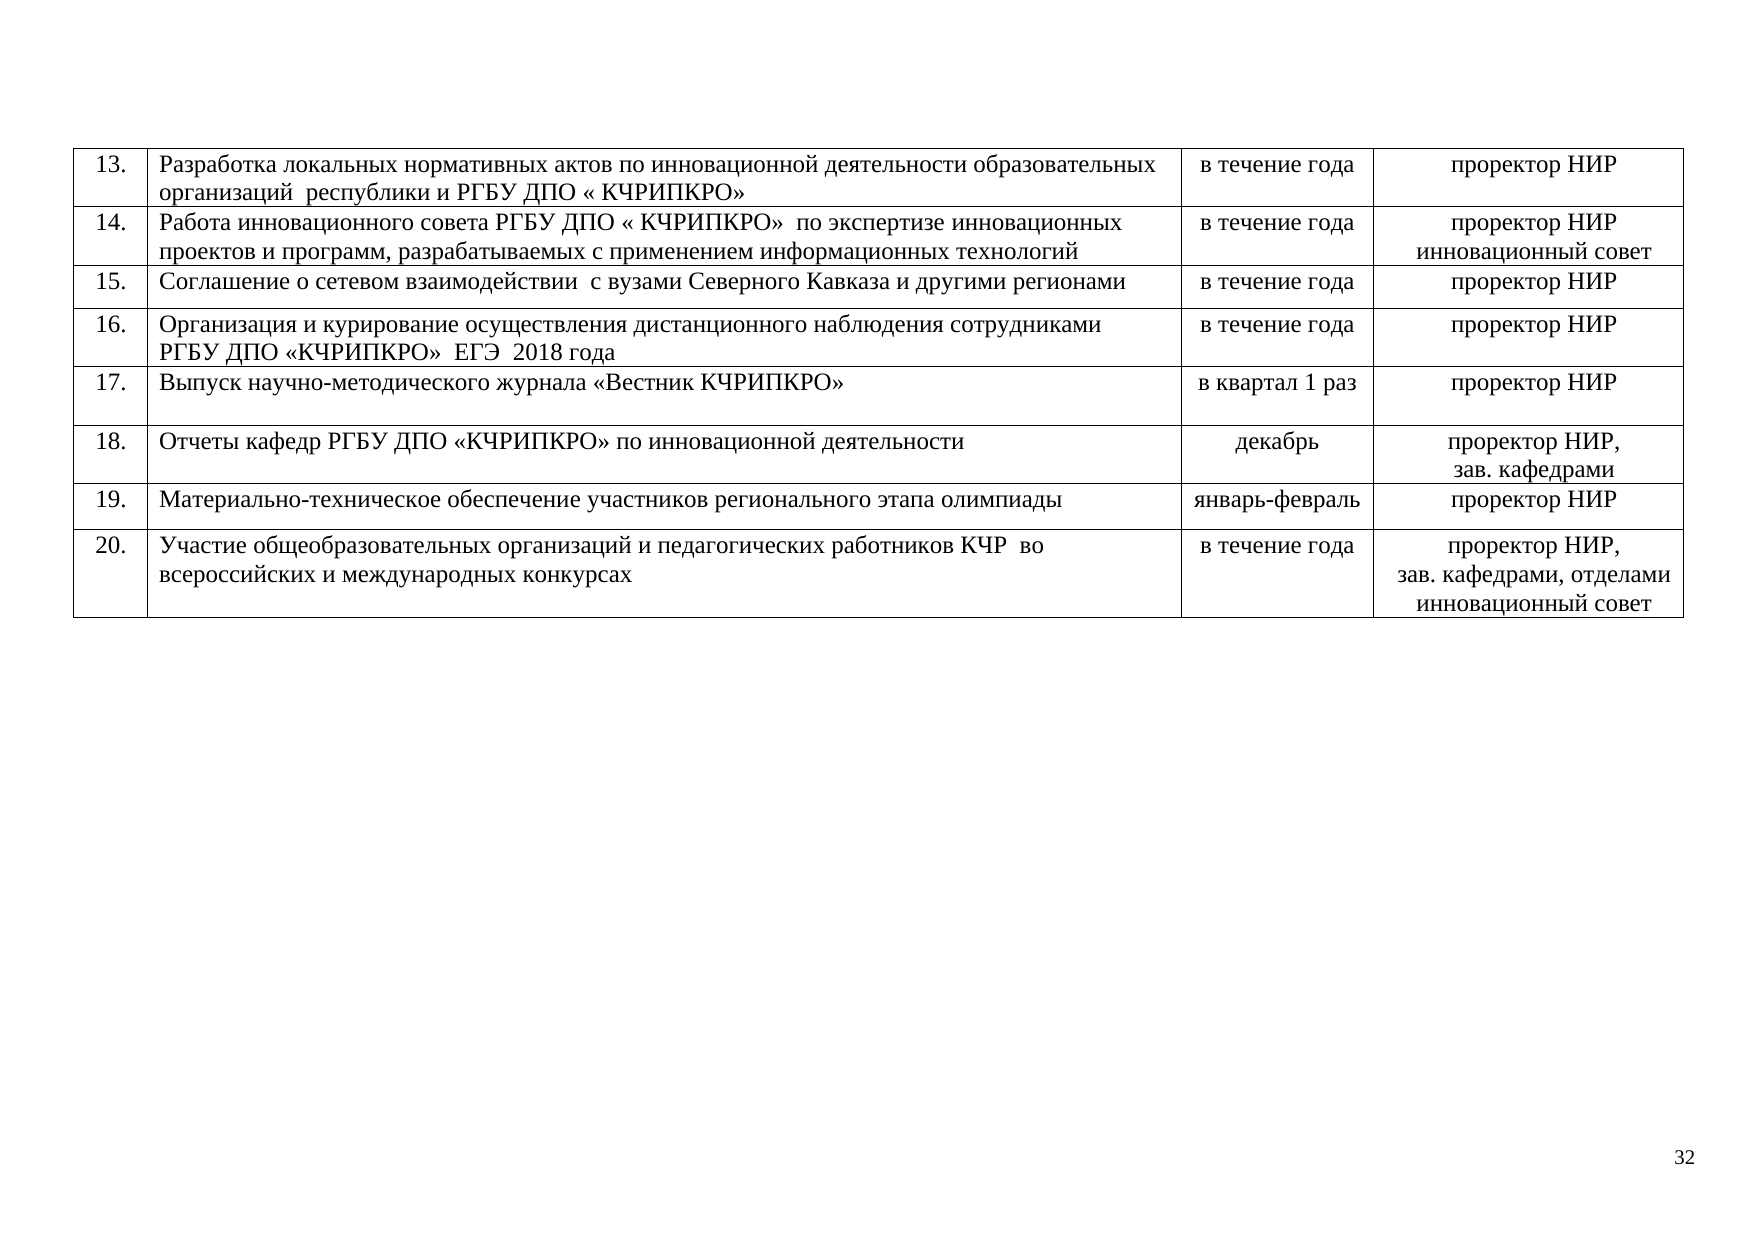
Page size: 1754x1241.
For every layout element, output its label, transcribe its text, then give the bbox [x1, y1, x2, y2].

table_cell проректор НИР, зав. кафедрами, отделами инновационный совет [1374, 530, 1683, 617]
table_cell 14. [74, 207, 147, 265]
table_cell 20. [74, 530, 147, 617]
table_cell Соглашение о сетевом взаимодействии с вузами Северного Кавказа и другими регионами [148, 266, 1181, 308]
table_cell в течение года [1182, 149, 1373, 206]
table_cell 13. [74, 149, 147, 206]
table_cell проректор НИР [1374, 266, 1683, 308]
table_cell проректор НИР [1374, 309, 1683, 366]
table_cell проректор НИР инновационный совет [1374, 207, 1683, 265]
table_cell Участие общеобразовательных организаций и педагогических работников КЧР во всероссийских и международных конкурсах [148, 530, 1181, 617]
table_cell в течение года [1182, 309, 1373, 366]
table_cell Материально-техническое обеспечение участников регионального этапа олимпиады [148, 484, 1181, 529]
table_cell декабрь [1182, 426, 1373, 483]
table_cell проректор НИР [1374, 484, 1683, 529]
table_cell 15. [74, 266, 147, 308]
table_cell проректор НИР [1374, 367, 1683, 425]
table_cell проректор НИР, зав. кафедрами [1374, 426, 1683, 483]
table_cell Работа инновационного совета РГБУ ДПО « КЧРИПКРО» по экспертизе инновационных проектов и программ, разрабатываемых с применением информационных технологий [148, 207, 1181, 265]
table_cell 17. [74, 367, 147, 425]
table_cell в течение года [1182, 207, 1373, 265]
table_cell Разработка локальных нормативных актов по инновационной деятельности образовательных организаций республики и РГБУ ДПО « КЧРИПКРО» [148, 149, 1181, 206]
table_cell Выпуск научно-методического журнала «Вестник КЧРИПКРО» [148, 367, 1181, 425]
table_cell в течение года [1182, 266, 1373, 308]
table_cell в квартал 1 раз [1182, 367, 1373, 425]
table_cell 19. [74, 484, 147, 529]
table_cell проректор НИР [1374, 149, 1683, 206]
table_cell 16. [74, 309, 147, 366]
table_cell 18. [74, 426, 147, 483]
table_cell в течение года [1182, 530, 1373, 617]
table_cell Отчеты кафедр РГБУ ДПО «КЧРИПКРО» по инновационной деятельности [148, 426, 1181, 483]
table_cell Организация и курирование осуществления дистанционного наблюдения сотрудниками РГБУ ДПО «КЧРИПКРО» ЕГЭ 2018 года [148, 309, 1181, 366]
table_cell январь-февраль [1182, 484, 1373, 529]
